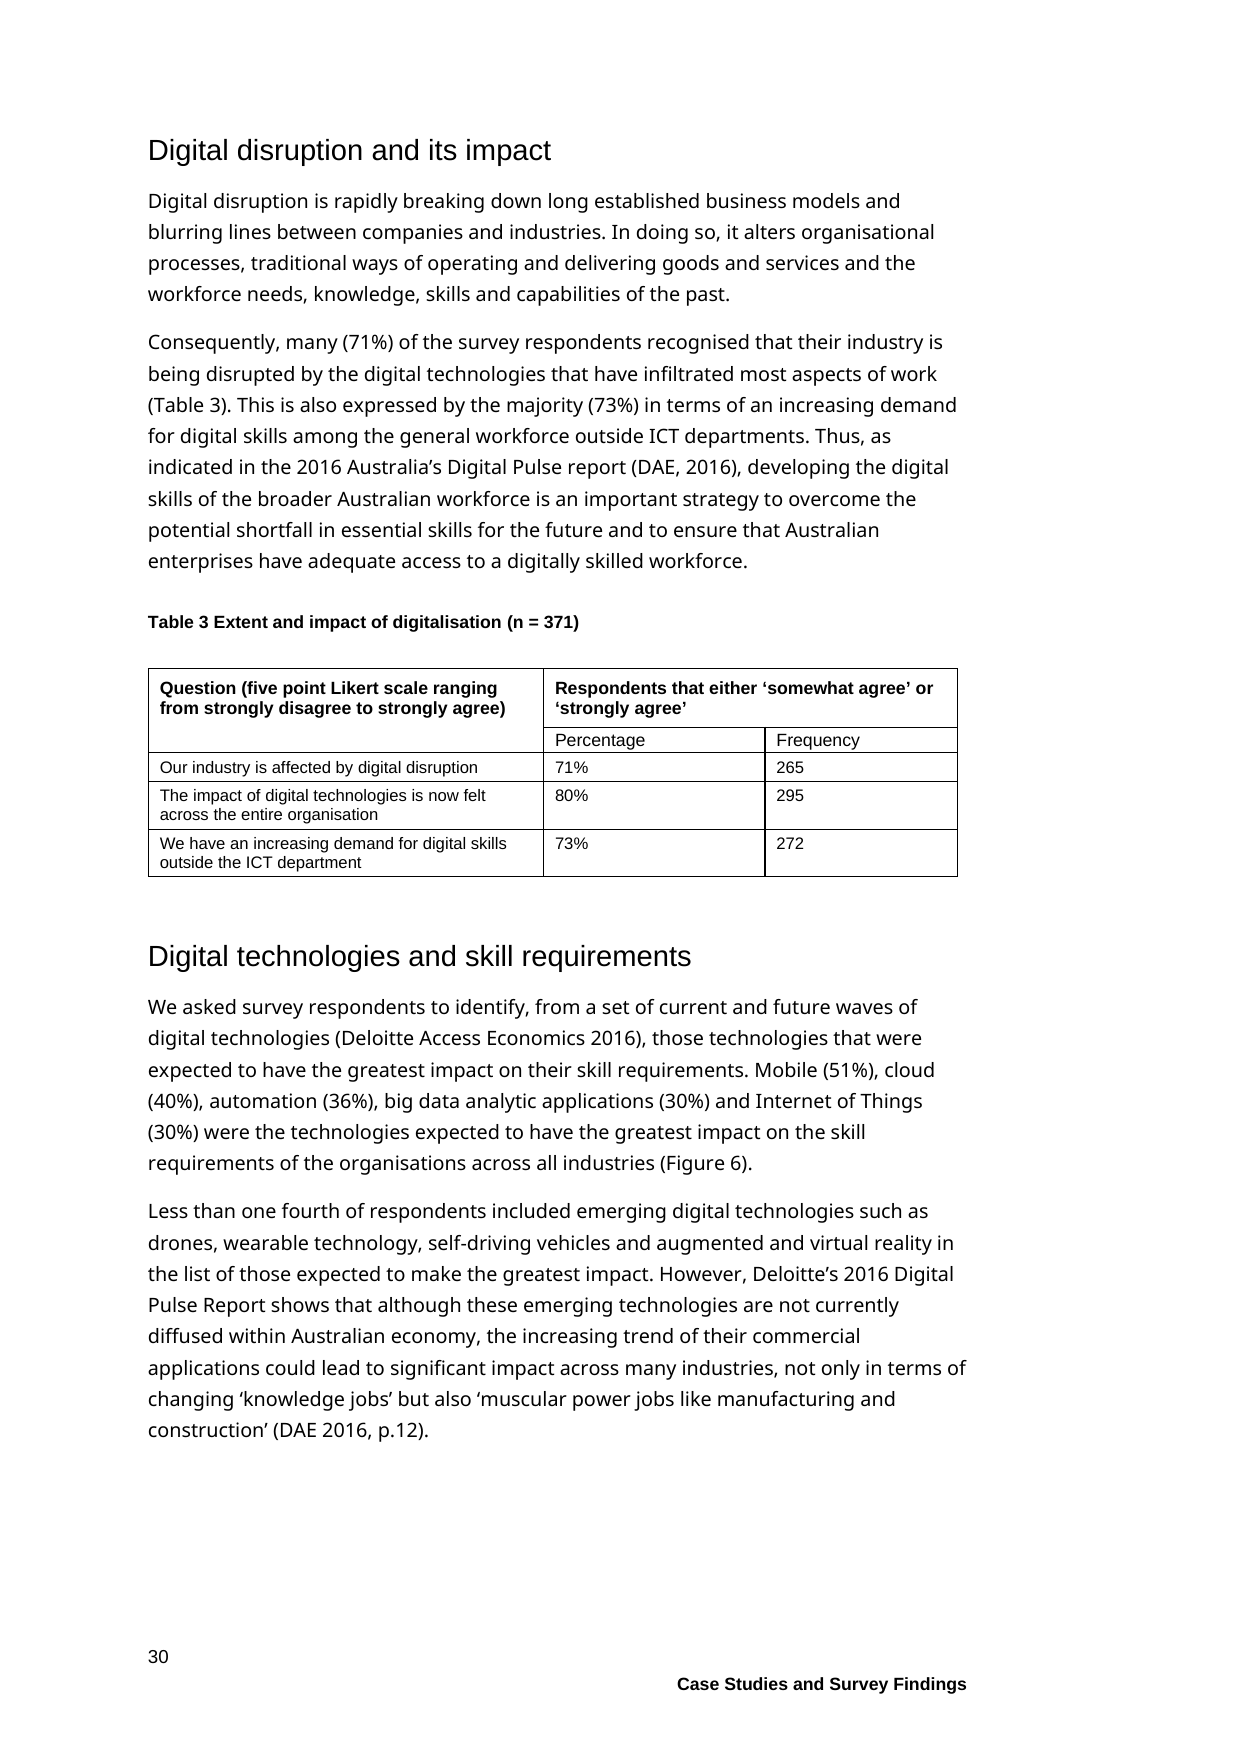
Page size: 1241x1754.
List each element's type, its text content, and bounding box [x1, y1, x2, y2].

table_cell Frequency [766, 728, 957, 752]
table_cell 265 [766, 753, 957, 781]
table_cell 71% [544, 753, 764, 781]
title Table 3 Extent and impact of digitalisation (n = 371) [148, 612, 974, 633]
table_cell Our industry is affected by digital disruption [149, 753, 543, 781]
table_header Question (five point Likert scale ranging from strongly disagree to strongly agree) [149, 669, 543, 752]
text Consequently, many (71%) of the survey respondents recognised that their industry is being disrupted by the digital technologies that have infiltrated most aspects of work (Table 3). This is also expressed by the majority (73%) in terms of an increasing demand for digital skills among the general workforce outside ICT departments. Thus, as indicated in the 2016 Australia’s Digital Pulse report (DAE, 2016), developing the digital skills of the broader Australian workforce is an important strategy to overcome the potential shortfall in essential skills for the future and to ensure that Australian enterprises have adequate access to a digitally skilled workforce. [148, 325, 974, 575]
table_cell 80% [544, 782, 764, 828]
subtitle Digital technologies and skill requirements [148, 942, 1013, 973]
table_cell 295 [766, 782, 957, 828]
table_cell We have an increasing demand for digital skills outside the ICT department [149, 830, 543, 876]
table_cell 272 [766, 830, 957, 876]
text We asked survey respondents to identify, from a set of current and future waves of digital technologies (Deloitte Access Economics 2016), those technologies that were expected to have the greatest impact on their skill requirements. Mobile (51%), cloud (40%), automation (36%), big data analytic applications (30%) and Internet of Things (30%) were the technologies expected to have the greatest impact on the skill requirements of the organisations across all industries (Figure 6). [148, 989, 974, 1177]
text Digital disruption is rapidly breaking down long established business models and blurring lines between companies and industries. In doing so, it alters organisational processes, traditional ways of operating and delivering goods and services and the workforce needs, knowledge, skills and capabilities of the past. [148, 183, 974, 308]
table_header Respondents that either ‘somewhat agree’ or ‘strongly agree’ [544, 669, 957, 727]
table_cell 73% [544, 830, 764, 876]
table_cell The impact of digital technologies is now felt across the entire organisation [149, 782, 543, 828]
table_cell Percentage [544, 728, 764, 752]
text Less than one fourth of respondents included emerging digital technologies such as drones, wearable technology, self-driving vehicles and augmented and virtual reality in the list of those expected to make the greatest impact. However, Deloitte’s 2016 Digital Pulse Report shows that although these emerging technologies are not currently diffused within Australian economy, the increasing trend of their commercial applications could lead to significant impact across many industries, not only in terms of changing ‘knowledge jobs’ but also ‘muscular power jobs like manufacturing and construction’ (DAE 2016, p.12). [148, 1194, 974, 1444]
subtitle Digital disruption and its impact [148, 133, 1013, 166]
